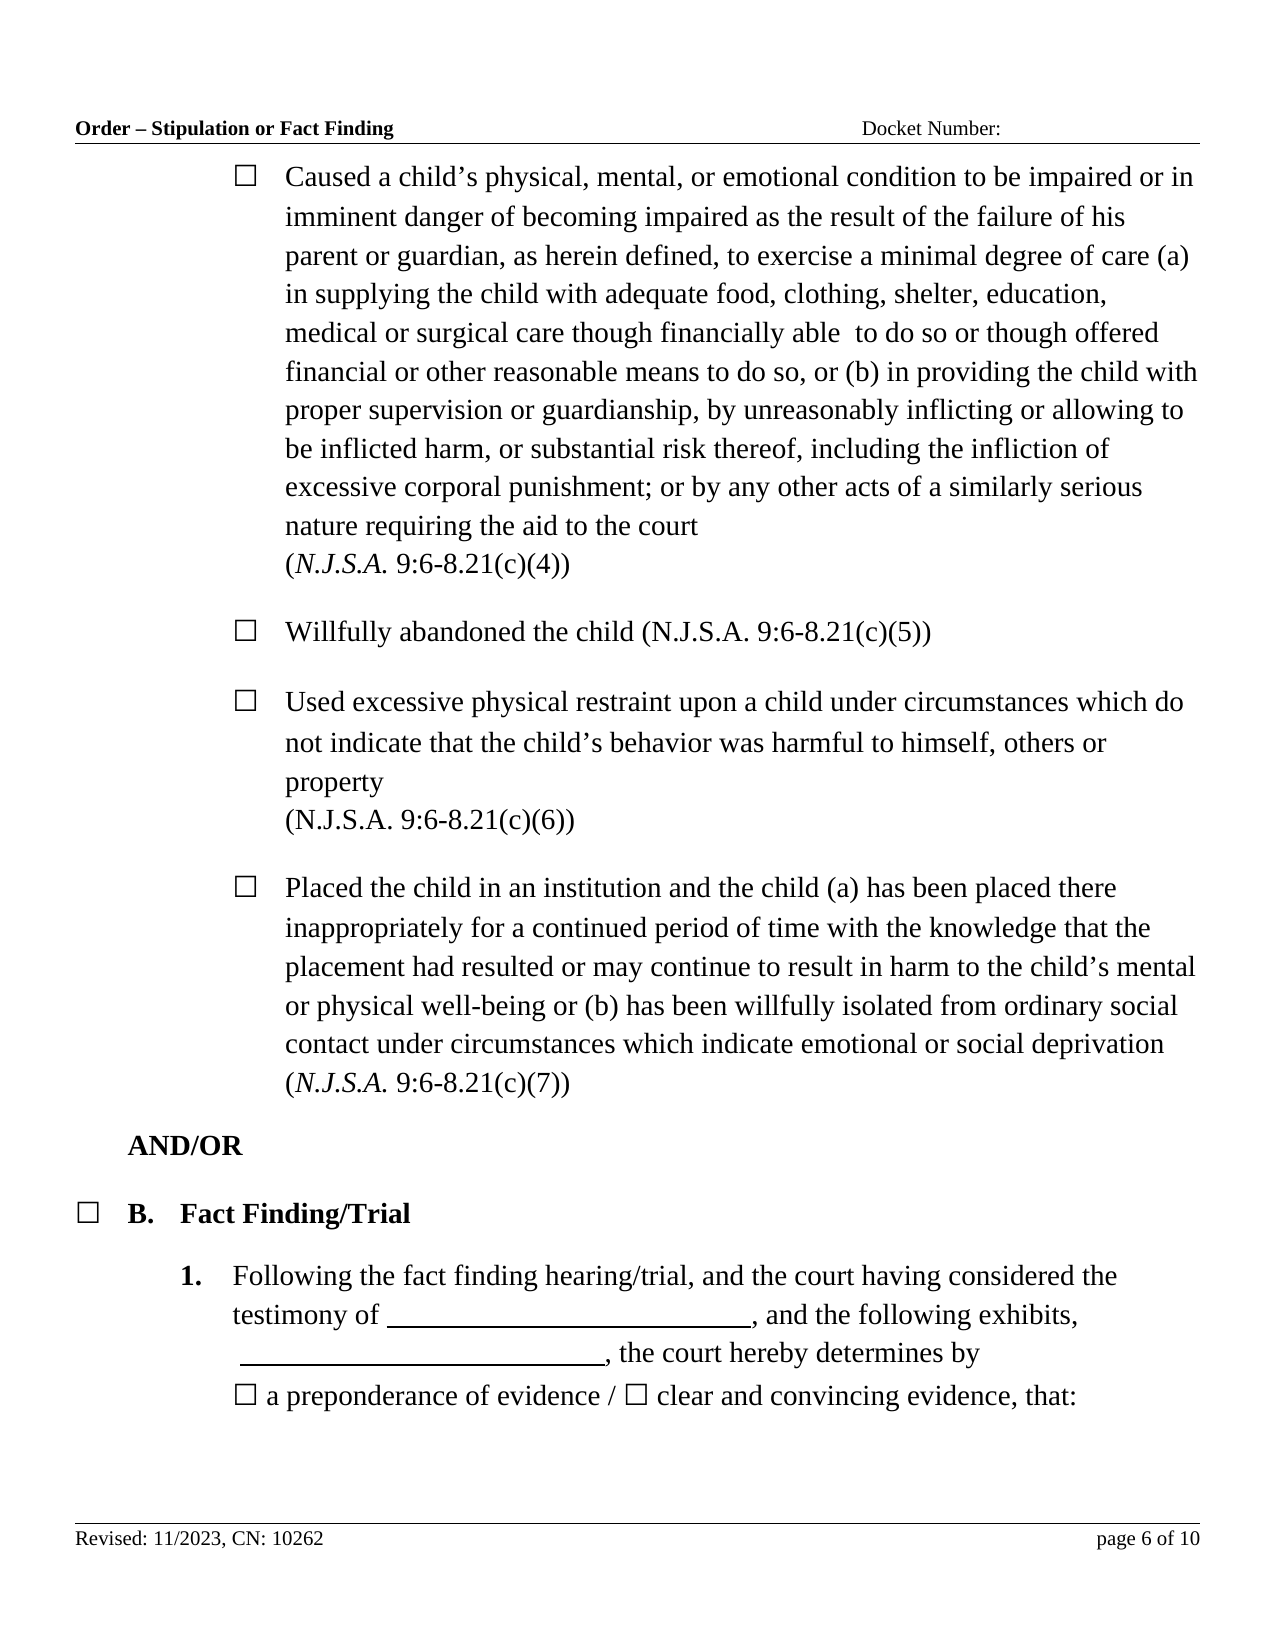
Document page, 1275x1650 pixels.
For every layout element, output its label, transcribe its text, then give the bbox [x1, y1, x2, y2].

text AND/OR [127, 1128, 1200, 1162]
text Used excessive physical restraint upon a child under circumstances which do not indicate that the child’s behavior was harmful to himself, others or property (N.J.S.A. 9:6-8.21(c)(6)) [232, 681, 1200, 836]
list Following the fact finding hearing/trial, and the court having considered the testimony of , and the following exhibits, , the court hereby determines by a preponderance of evidence / clear and convincing evidence, that: [180, 1258, 1200, 1414]
text Caused a child’s physical, mental, or emotional condition to be impaired or in imminent danger of becoming impaired as the result of the failure of his parent or guardian, as herein defined, to exercise a minimal degree of care (a) in supplying the child with adequate food, clothing, shelter, education, medical or surgical care though financially able to do so or though offered financial or other reasonable means to do so, or (b) in providing the child with proper supervision or guardianship, by unreasonably inflicting or allowing to be inflicted harm, or substantial risk thereof, including the infliction of excessive corporal punishment; or by any other acts of a similarly serious nature requiring the aid to the court (N.J.S.A. 9:6-8.21(c)(4)) [232, 155, 1200, 580]
text Willfully abandoned the child (N.J.S.A. 9:6-8.21(c)(5)) [232, 610, 1200, 650]
text B. Fact Finding/Trial [75, 1192, 1200, 1232]
text Placed the child in an institution and the child (a) has been placed there inappropriately for a continued period of time with the knowledge that the placement had resulted or may continue to result in harm to the child’s mental or physical well-being or (b) has been willfully isolated from ordinary social contact under circumstances which indicate emotional or social deprivation (N.J.S.A. 9:6-8.21(c)(7)) [232, 866, 1200, 1098]
